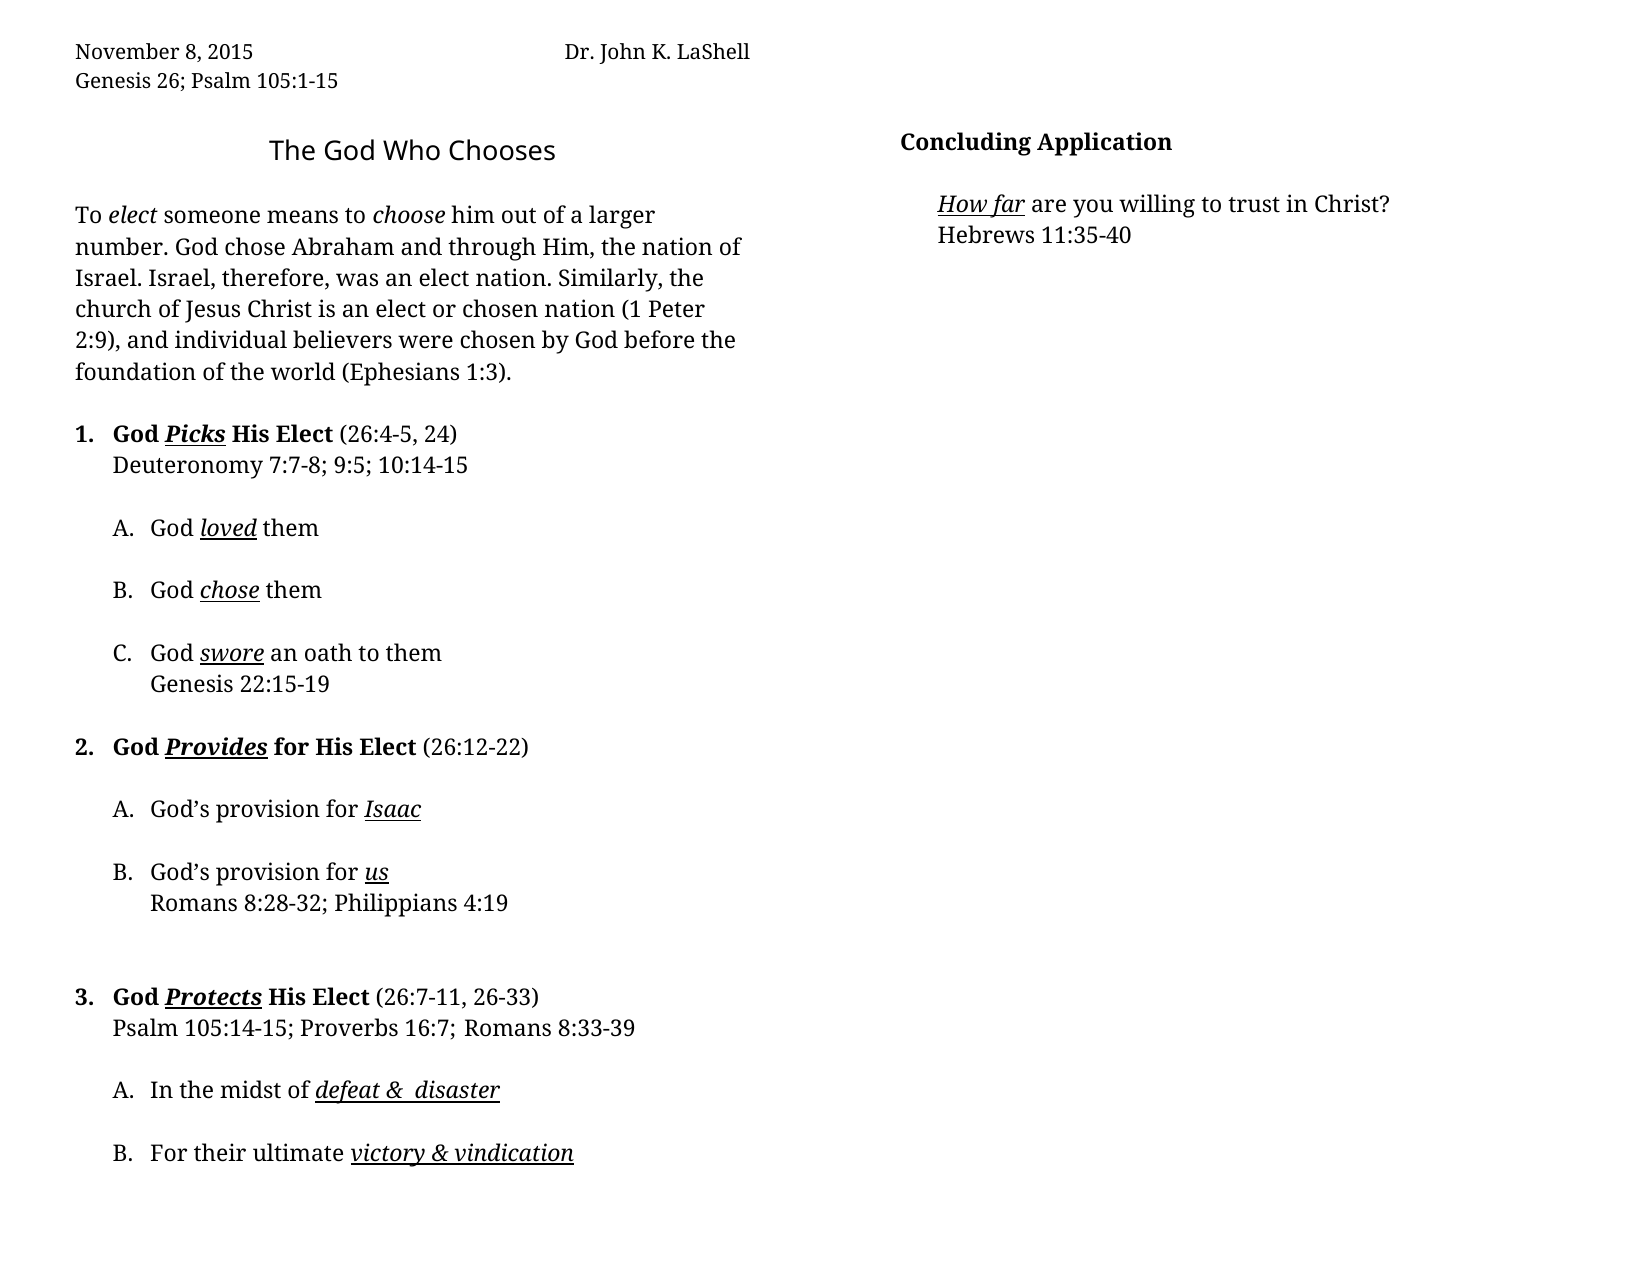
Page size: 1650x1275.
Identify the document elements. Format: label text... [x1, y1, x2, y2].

text 3. God Protects His Elect (26:7-11, 26-33) [75, 981, 750, 1012]
text A. God loved them [112, 512, 750, 543]
text How far are you willing to trust in Christ? [937, 188, 1575, 219]
text Genesis 22:15-19 [150, 668, 750, 699]
text B. God’s provision for us [112, 856, 750, 887]
text Concluding Application [900, 126, 1575, 157]
text The God Who Chooses [75, 131, 750, 168]
text Romans 8:28-32; Philippians 4:19 [150, 887, 750, 918]
text Psalm 105:14-15; Proverbs 16:7; Romans 8:33-39 [112, 1012, 750, 1043]
text A. God’s provision for Isaac [112, 793, 750, 824]
text To elect someone means to choose him out of a larger number. God chose Abraham and through Him, the nation of Israel. Israel, therefore, was an elect nation. Similarly, the church of Jesus Christ is an elect or chosen nation (1 Peter 2:9), and individual believers were chosen by God before the foundation of the world (Ephesians 1:3). [75, 199, 750, 387]
text B. God chose them [112, 574, 750, 606]
text Hebrews 11:35-40 [937, 219, 1575, 251]
text C. God swore an oath to them [112, 637, 750, 668]
text A. In the midst of defeat & disaster [112, 1074, 750, 1106]
text Deuteronomy 7:7-8; 9:5; 10:14-15 [112, 449, 750, 481]
text 2. God Provides for His Elect (26:12-22) [75, 731, 750, 762]
text 1. God Picks His Elect (26:4-5, 24) [75, 418, 750, 449]
text B. For their ultimate victory & vindication [112, 1137, 750, 1168]
